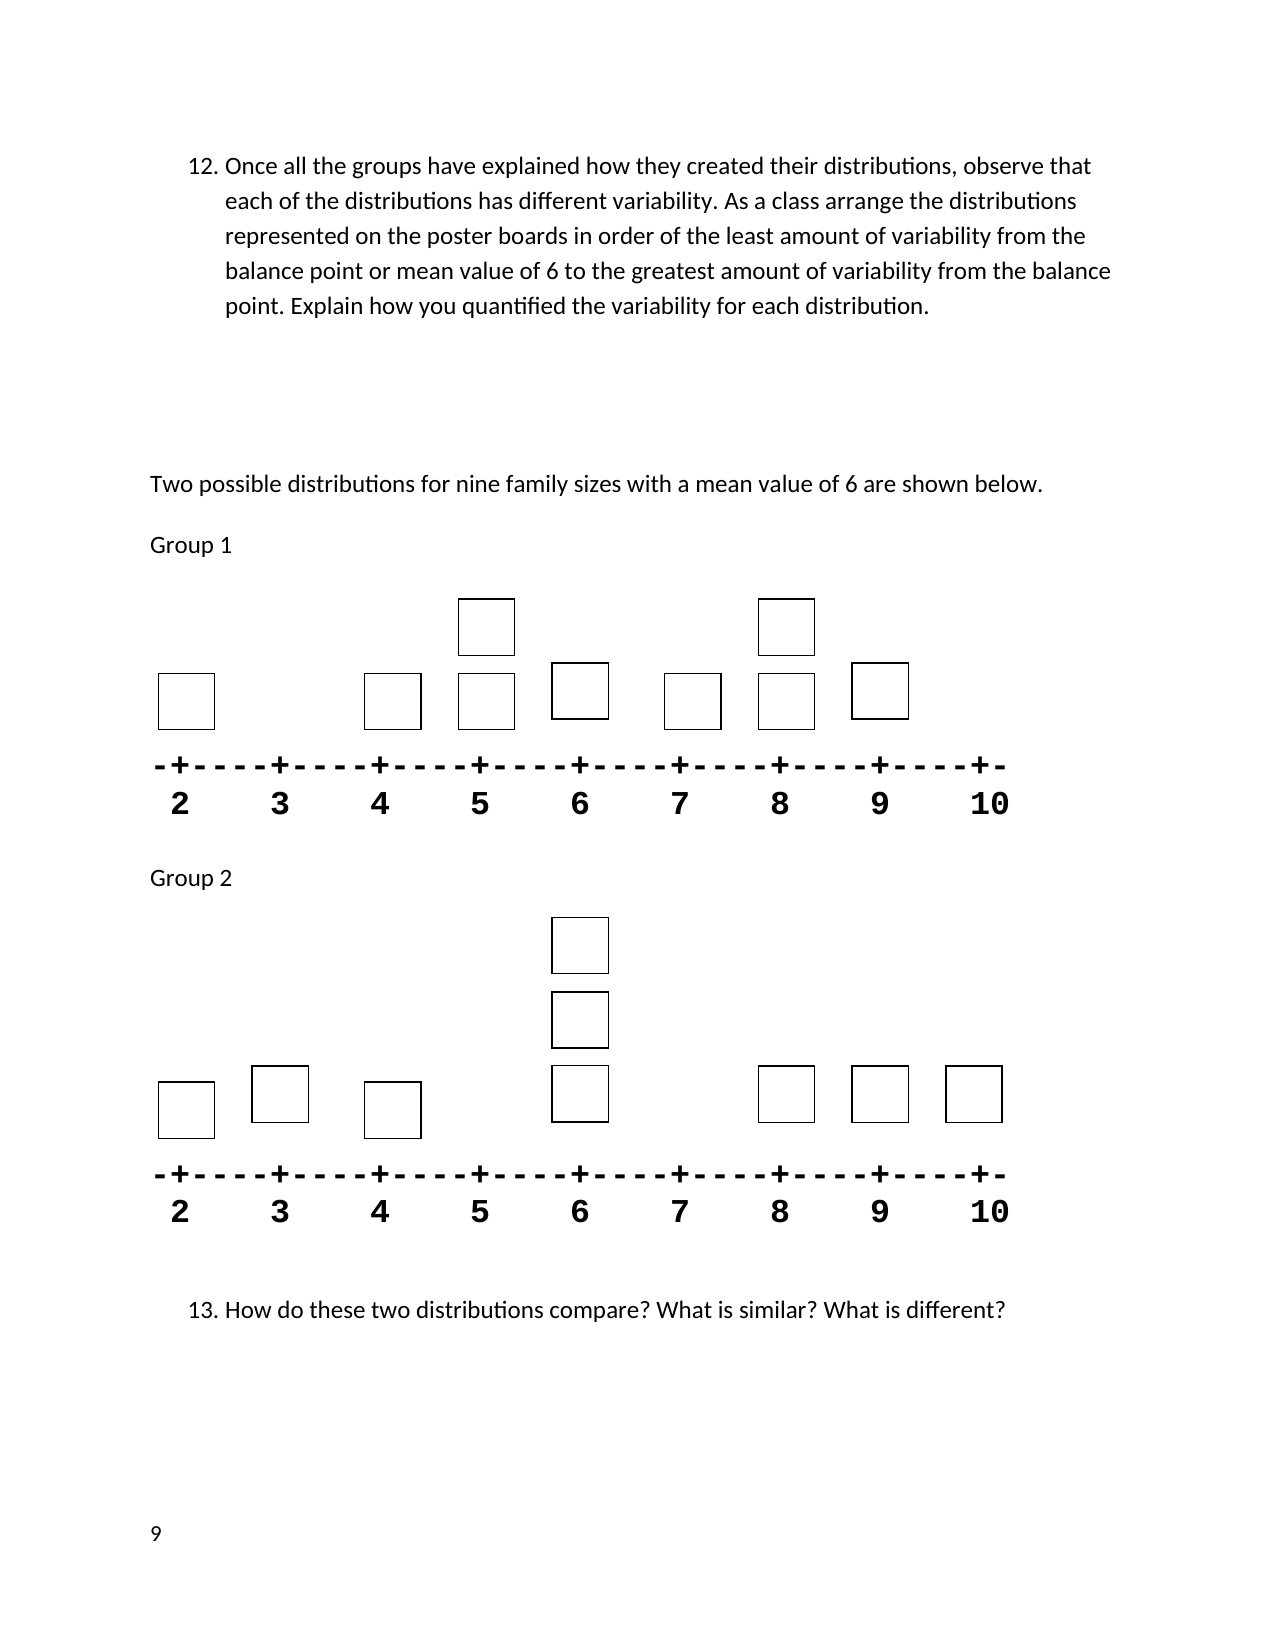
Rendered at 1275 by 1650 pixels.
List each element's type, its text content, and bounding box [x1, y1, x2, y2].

text 2 3 4 5 6 7 8 9 10 [150, 1195, 1125, 1233]
list How do these two distributions compare? What is similar? What is different? [187, 1294, 1125, 1324]
text Two possible distributions for nine family sizes with a mean value of 6 are shown below. [150, 468, 1125, 498]
list Once all the groups have explained how they created their distributions, observe that each of the distributions has different variability. As a class arrange the distributions represented on the poster boards in order of the least amount of variability from the balance point or mean value of 6 to the greatest amount of variability from the balance point. Explain how you quantified the variability for each distribution. [187, 150, 1125, 321]
text -+----+----+----+----+----+----+----+----+- [150, 748, 1125, 786]
text 2 3 4 5 6 7 8 9 10 [150, 786, 1125, 824]
text Group 1 [150, 529, 1125, 559]
text Group 2 [150, 862, 1125, 892]
text -+----+----+----+----+----+----+----+----+- [150, 1157, 1125, 1195]
